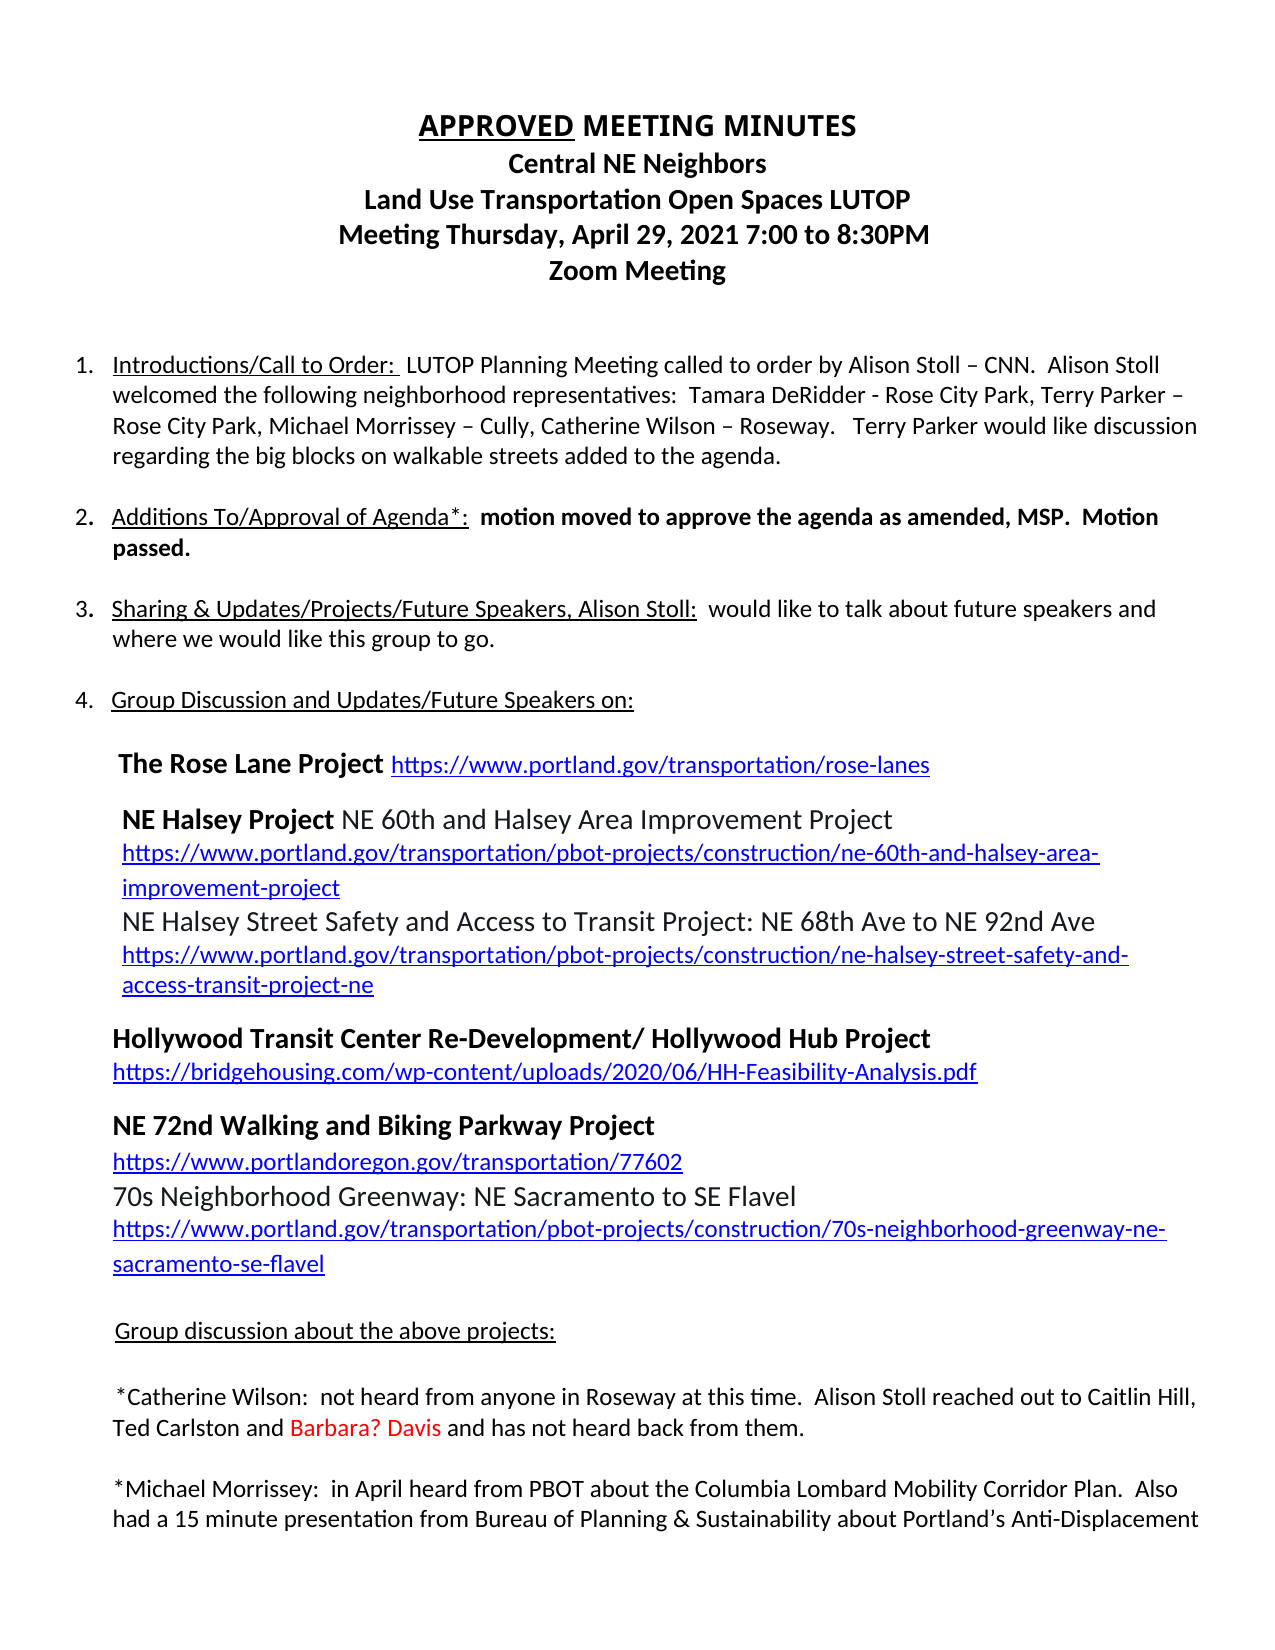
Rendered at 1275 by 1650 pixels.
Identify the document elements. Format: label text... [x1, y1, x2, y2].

text 3. Sharing & Updates/Projects/Future Speakers, Alison Stoll: would like to talk about future speakers and where we would like this group to go. [75, 593, 1200, 654]
text Meeting Thursday, April 29, 2021 7:00 to 8:30PM [75, 216, 1200, 252]
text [75, 1473, 1200, 1534]
text Central NE Neighbors [75, 145, 1200, 181]
text *Catherine Wilson: not heard from anyone in Roseway at this time. Alison Stoll reached out to Caitlin Hill, Ted Carlston and Barbara? Davis and has not heard back from them. [75, 1381, 1200, 1442]
text The Rose Lane Project https://www.portland.gov/transportation/rose-lanes [75, 746, 1200, 781]
text NE Halsey Project NE 60th and Halsey Area Improvement Project https://www.portland.gov/transportation/pbot-projects/construction/ne-60th-and-halsey-area-improvement-project NE Halsey Street Safety and Access to Transit Project: NE 68th Ave to NE 92nd Ave https://www.portland.gov/transportation/pbot-projects/construction/ne-halsey-street-safety-and-access-transit-project-ne [122, 801, 1200, 1000]
text NE 72nd Walking and Biking Parkway Project https://www.portlandoregon.gov/transportation/77602 70s Neighborhood Greenway: NE Sacramento to SE Flavel [112, 1107, 1200, 1213]
text Group discussion about the above projects: [75, 1315, 1200, 1346]
text https://bridgehousing.com/wp-content/uploads/2020/06/HH-Feasibility-Analysis.pdf [75, 1056, 1200, 1086]
text APPROVED MEETING MINUTES [75, 106, 1200, 145]
text 2. Additions To/Approval of Agenda*: motion moved to approve the agenda as amended, MSP. Motion passed. [75, 501, 1200, 562]
list Introductions/Call to Order: LUTOP Planning Meeting called to order by Alison Stoll – CNN. Alison Stoll welcomed the following neighborhood representatives: Tamara DeRidder - Rose City Park, Terry Parker – Rose City Park, Michael Morrissey – Cully, Catherine Wilson – Roseway. Terry Parker would like discussion regarding the big blocks on walkable streets added to the agenda. [75, 349, 1200, 471]
text Zoom Meeting [75, 252, 1200, 288]
text https://www.portland.gov/transportation/pbot-projects/construction/70s-neighborhood-greenway-ne-sacramento-se-flavel [112, 1213, 1200, 1280]
text Land Use Transportation Open Spaces LUTOP [75, 181, 1200, 216]
text 4. Group Discussion and Updates/Future Speakers on: [75, 684, 1200, 715]
text Hollywood Transit Center Re-Development/ Hollywood Hub Project [75, 1020, 1200, 1056]
